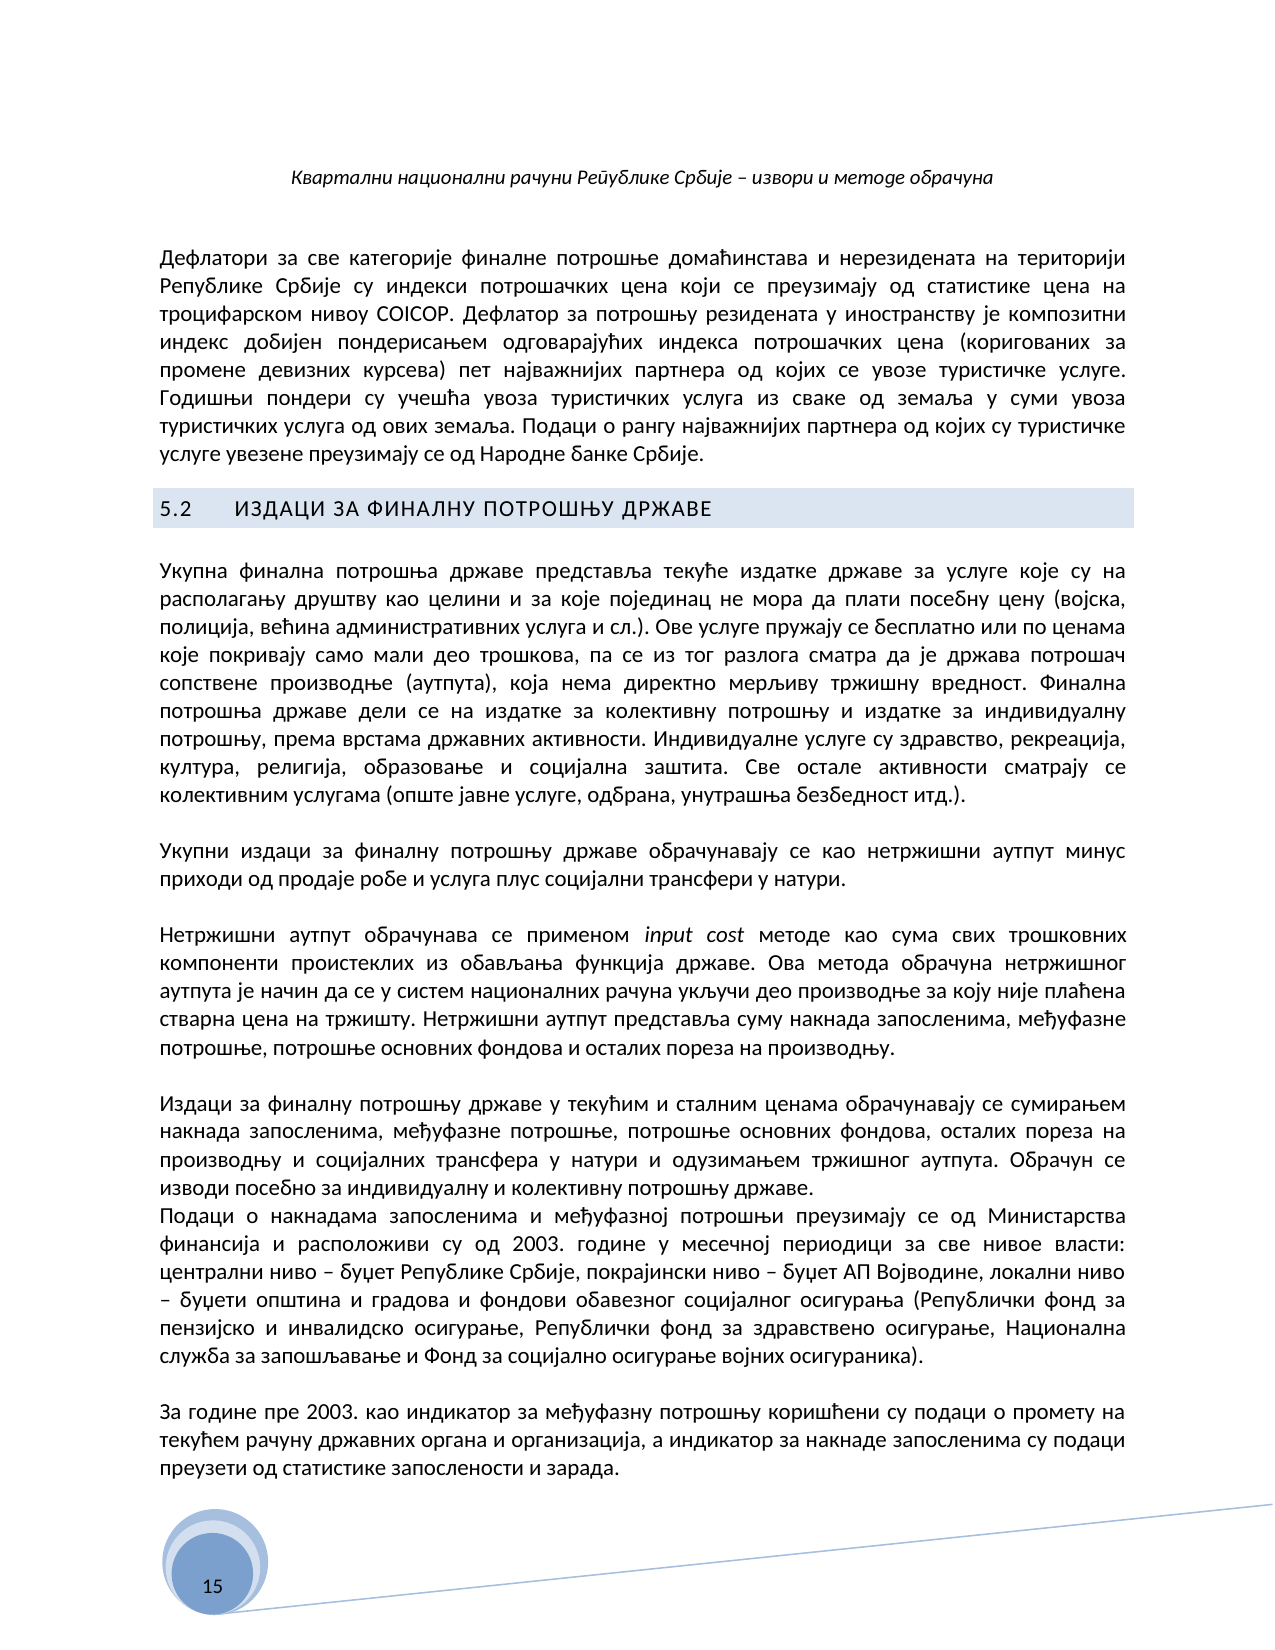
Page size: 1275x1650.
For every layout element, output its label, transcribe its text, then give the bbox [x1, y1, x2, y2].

text Укупни издаци за финалну потрошњу државе обрачунавају се као нетржишни аутпут минус приходи од продаје робе и услуга плус социјални трансфери у натури. [159, 836, 1127, 892]
text Издаци за финалну потрошњу државе у текућим и сталним ценама обрачунавају се сумирањем накнада запосленима, међуфазне потрошње, потрошње основних фондова, осталих пореза на производњу и социјалних трансфера у натури и одузимањем тржишног аутпута. Обрачун се изводи посебно за индивидуалну и колективну потрошњу државе. [159, 1089, 1127, 1201]
text Нетржишни аутпут обрачунава се применом input cost методе као сума свих трошковних компоненти проистеклих из обављања функција државе. Ова метода обрачуна нетржишног аутпута је начин да се у систем националних рачуна укључи део производње за коју није плаћена стварна цена на тржишту. Нетржишни аутпут представља суму накнада запосленима, међуфазне потрошње, потрошње основних фондова и осталих пореза на производњу. [159, 921, 1127, 1061]
text Подаци о накнадама запосленима и међуфазној потрошњи преузимају се од Министарства финансија и расположиви су од 2003. године у месечној периодици за све нивое власти: централни ниво – буџет Републике Србије, покрајински ниво – буџет АП Војводине, локални ниво – буџети општина и градова и фондови обавезног социјалног осигурања (Републички фонд за пензијско и инвалидско осигурање, Републички фонд за здравствено осигурање, Национална служба за запошљавање и Фонд за социјално осигурање војних осигураника). [159, 1201, 1127, 1369]
subtitle издаци за финалну потрошњу државе [159, 494, 1127, 522]
text Дефлатори за све категорије финалне потрошње домаћинстава и нерезидената на територији Републике Србије су индекси потрошачких цена који се преузимају од статистике цена на троцифарском нивоу COICOP. Дефлатор за потрошњу резидената у иностранству је композитни индекс добијен пондерисањем одговарајућих индекса потрошачких цена (коригованих за промене девизних курсева) пет најважнијих партнера од којих се увозе туристичке услуге. Годишњи пондери су учешћа увоза туристичких услуга из сваке од земаља у суми увоза туристичких услуга од ових земаља. Подаци о рангу најважнијих партнера од којих су туристичке услуге увезене преузимају се од Народне банке Србије. [159, 243, 1127, 467]
text Укупна финална потрошња државе представља текуће издатке државе за услуге које су на располагању друштву као целини и за које појединац не мора да плати посебну цену (војска, полиција, већина административних услуга и сл.). Ове услуге пружају се бесплатно или по ценама кoје покривају само мали део трошкова, па се из тог разлога сматра да је држава потрошач сопствене производње (аутпута), која нема директно мерљиву тржишну вредност. Финална потрошња државе дели се на издатке за колективну потрошњу и издатке за индивидуалну потрошњу, према врстама државних активности. Индивидуалне услуге су здравство, рекреација, култура, религија, образовање и социјална заштита. Све остале активности сматрају се колективним услугама (опште јавне услуге, одбрана, унутрашња безбедност итд.). [159, 556, 1127, 808]
text За године пре 2003. као индикатор за међуфазну потрошњу коришћени су подаци о промету на текућем рачуну државних органа и организација, а индикатор за накнаде запосленима су подаци преузети од статистике запослености и зарада. [159, 1397, 1127, 1481]
